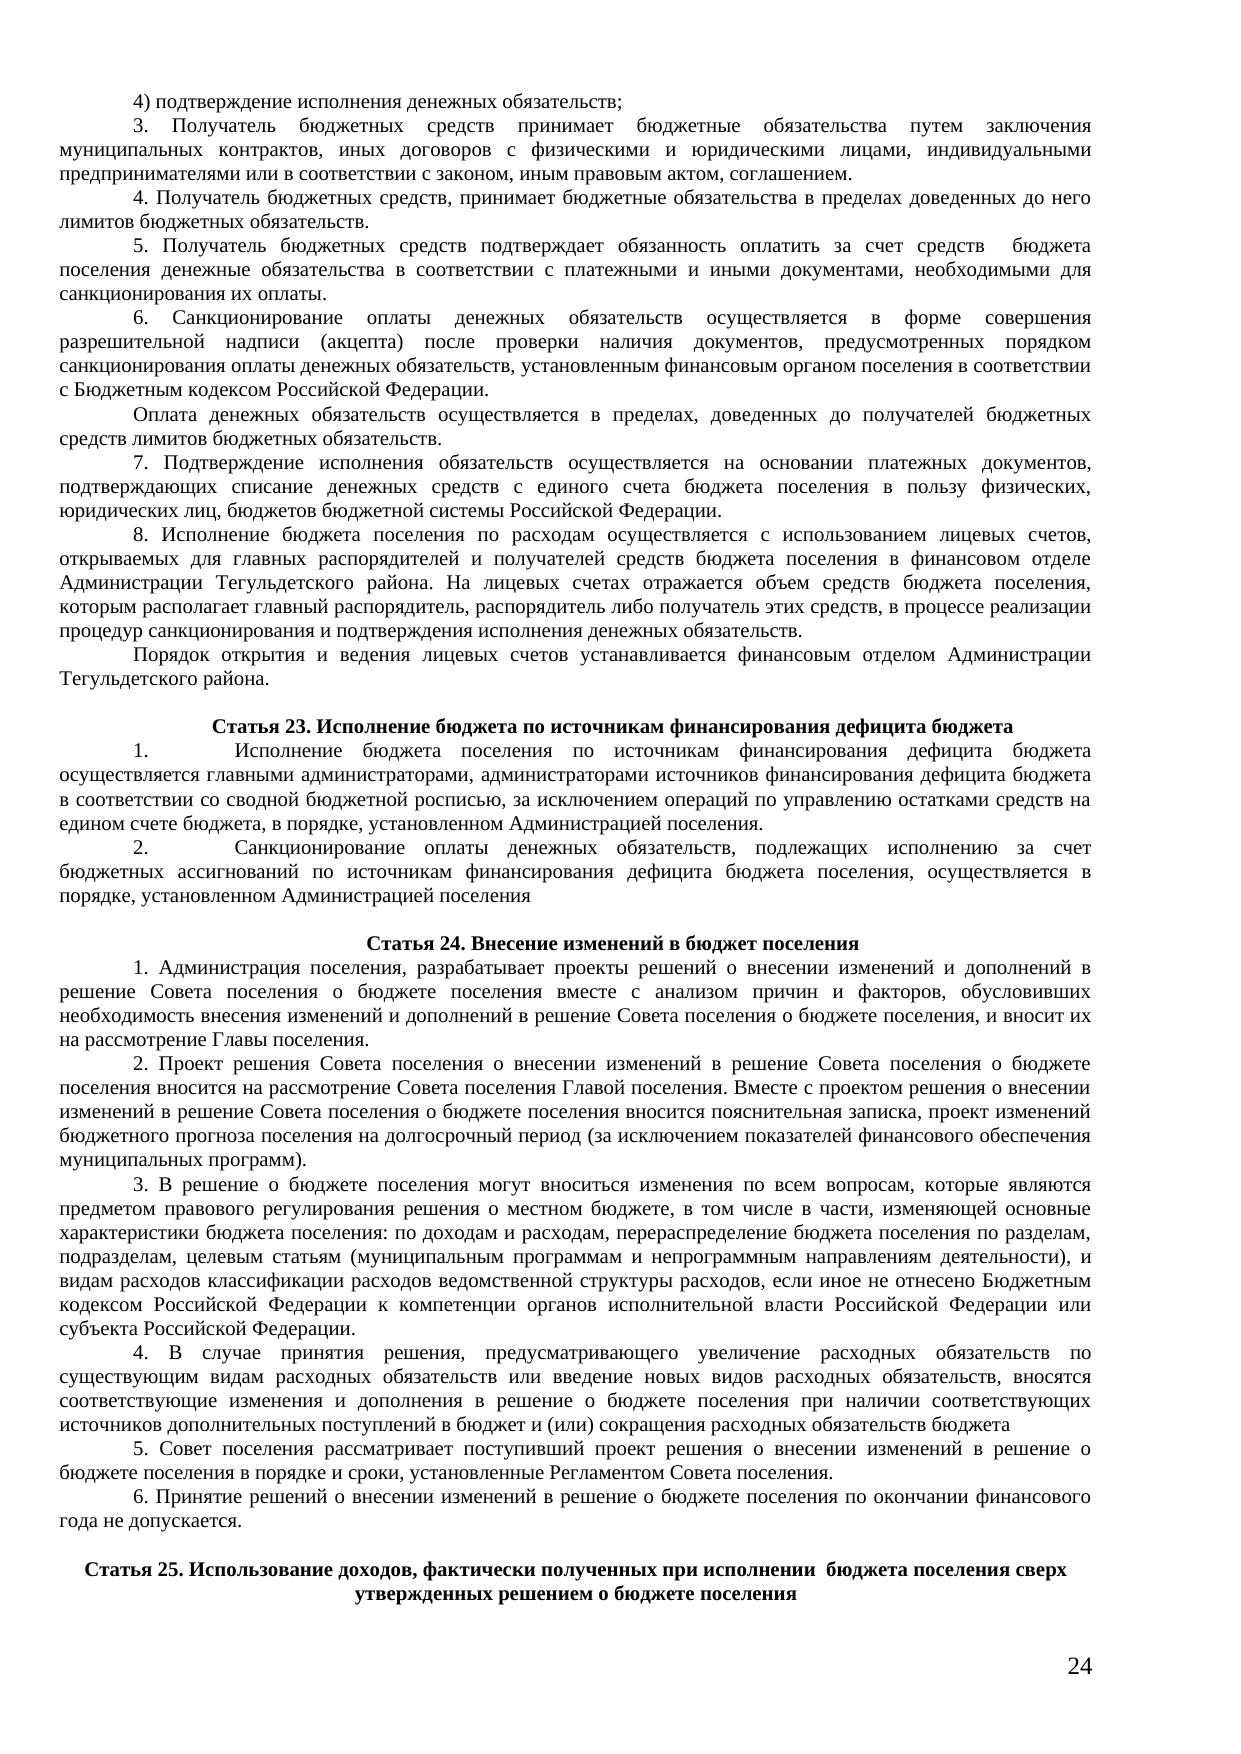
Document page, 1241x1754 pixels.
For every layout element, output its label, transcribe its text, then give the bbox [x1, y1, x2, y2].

text 4. В случае принятия решения, предусматривающего увеличение расходных обязательств по существующим видам расходных обязательств или введение новых видов расходных обязательств, вносятся соответствующие изменения и дополнения в решение о бюджете поселения при наличии соответствующих источников дополнительных поступлений в бюджет и (или) сокращения расходных обязательств бюджета [59, 1340, 1092, 1436]
text 3. В решение о бюджете поселения могут вноситься изменения по всем вопросам, которые являются предметом правового регулирования решения о местном бюджете, в том числе в части, изменяющей основные характеристики бюджета поселения: по доходам и расходам, перераспределение бюджета поселения по разделам, подразделам, целевым статьям (муниципальным программам и непрограммным направлениям деятельности), и видам расходов классификации расходов ведомственной структуры расходов, если иное не отнесено Бюджетным кодексом Российской Федерации к компетенции органов исполнительной власти Российской Федерации или субъекта Российской Федерации. [59, 1171, 1092, 1340]
text Статья 24. Внесение изменений в бюджет поселения [118, 931, 1092, 955]
text 4. Получатель бюджетных средств, принимает бюджетные обязательства в пределах доведенных до него лимитов бюджетных обязательств. [59, 185, 1092, 233]
text 7. Подтверждение исполнения обязательств осуществляется на основании платежных документов, подтверждающих списание денежных средств с единого счета бюджета поселения в пользу физических, юридических лиц, бюджетов бюджетной системы Российской Федерации. [59, 449, 1092, 522]
text Оплата денежных обязательств осуществляется в пределах, доведенных до получателей бюджетных средств лимитов бюджетных обязательств. [59, 401, 1092, 449]
text 3. Получатель бюджетных средств принимает бюджетные обязательства путем заключения муниципальных контрактов, иных договоров с физическими и юридическими лицами, индивидуальными предпринимателями или в соответствии с законом, иным правовым актом, соглашением. [59, 113, 1092, 185]
text 1. Администрация поселения, разрабатывает проекты решений о внесении изменений и дополнений в решение Совета поселения о бюджете поселения вместе с анализом причин и факторов, обусловивших необходимость внесения изменений и дополнений в решение Совета поселения о бюджете поселения, и вносит их на рассмотрение Главы поселения. [59, 955, 1092, 1051]
text 2. Проект решения Совета поселения о внесении изменений в решение Совета поселения о бюджете поселения вносится на рассмотрение Совета поселения Главой поселения. Вместе с проектом решения о внесении изменений в решение Совета поселения о бюджете поселения вносится пояснительная записка, проект изменений бюджетного прогноза поселения на долгосрочный период (за исключением показателей финансового обеспечения муниципальных программ). [59, 1051, 1092, 1171]
text Порядок открытия и ведения лицевых счетов устанавливается финансовым отделом Администрации Тегульдетского района. [59, 642, 1092, 690]
text Статья 25. Использование доходов, фактически полученных при исполнении бюджета поселения сверх утвержденных решением о бюджете поселения [59, 1556, 1092, 1604]
list Исполнение бюджета поселения по источникам финансирования дефицита бюджета осуществляется главными администраторами, администраторами источников финансирования дефицита бюджета в соответствии со сводной бюджетной росписью, за исключением операций по управлению остатками средств на едином счете бюджета, в порядке, установленном Администрацией поселения. [59, 738, 1092, 834]
text 8. Исполнение бюджета поселения по расходам осуществляется с использованием лицевых счетов, открываемых для главных распорядителей и получателей средств бюджета поселения в финансовом отделе Администрации Тегульдетского района. На лицевых счетах отражается объем средств бюджета поселения, которым располагает главный распорядитель, распорядитель либо получатель этих средств, в процессе реализации процедур санкционирования и подтверждения исполнения денежных обязательств. [59, 522, 1092, 642]
text 6. Принятие решений о внесении изменений в решение о бюджете поселения по окончании финансового года не допускается. [59, 1484, 1092, 1532]
text 5. Совет поселения рассматривает поступивший проект решения о внесении изменений в решение о бюджете поселения в порядке и сроки, установленные Регламентом Совета поселения. [59, 1436, 1092, 1484]
text 5. Получатель бюджетных средств подтверждает обязанность оплатить за счет средств бюджета поселения денежные обязательства в соответствии с платежными и иными документами, необходимыми для санкционирования их оплаты. [59, 233, 1092, 305]
text Статья 23. Исполнение бюджета по источникам финансирования дефицита бюджета [59, 714, 1092, 738]
text 4) подтверждение исполнения денежных обязательств; [59, 89, 1092, 113]
text 6. Санкционирование оплаты денежных обязательств осуществляется в форме совершения разрешительной надписи (акцепта) после проверки наличия документов, предусмотренных порядком санкционирования оплаты денежных обязательств, установленным финансовым органом поселения в соответствии с Бюджетным кодексом Российской Федерации. [59, 305, 1092, 401]
list Санкционирование оплаты денежных обязательств, подлежащих исполнению за счет бюджетных ассигнований по источникам финансирования дефицита бюджета поселения, осуществляется в порядке, установленном Администрацией поселения [59, 834, 1092, 907]
